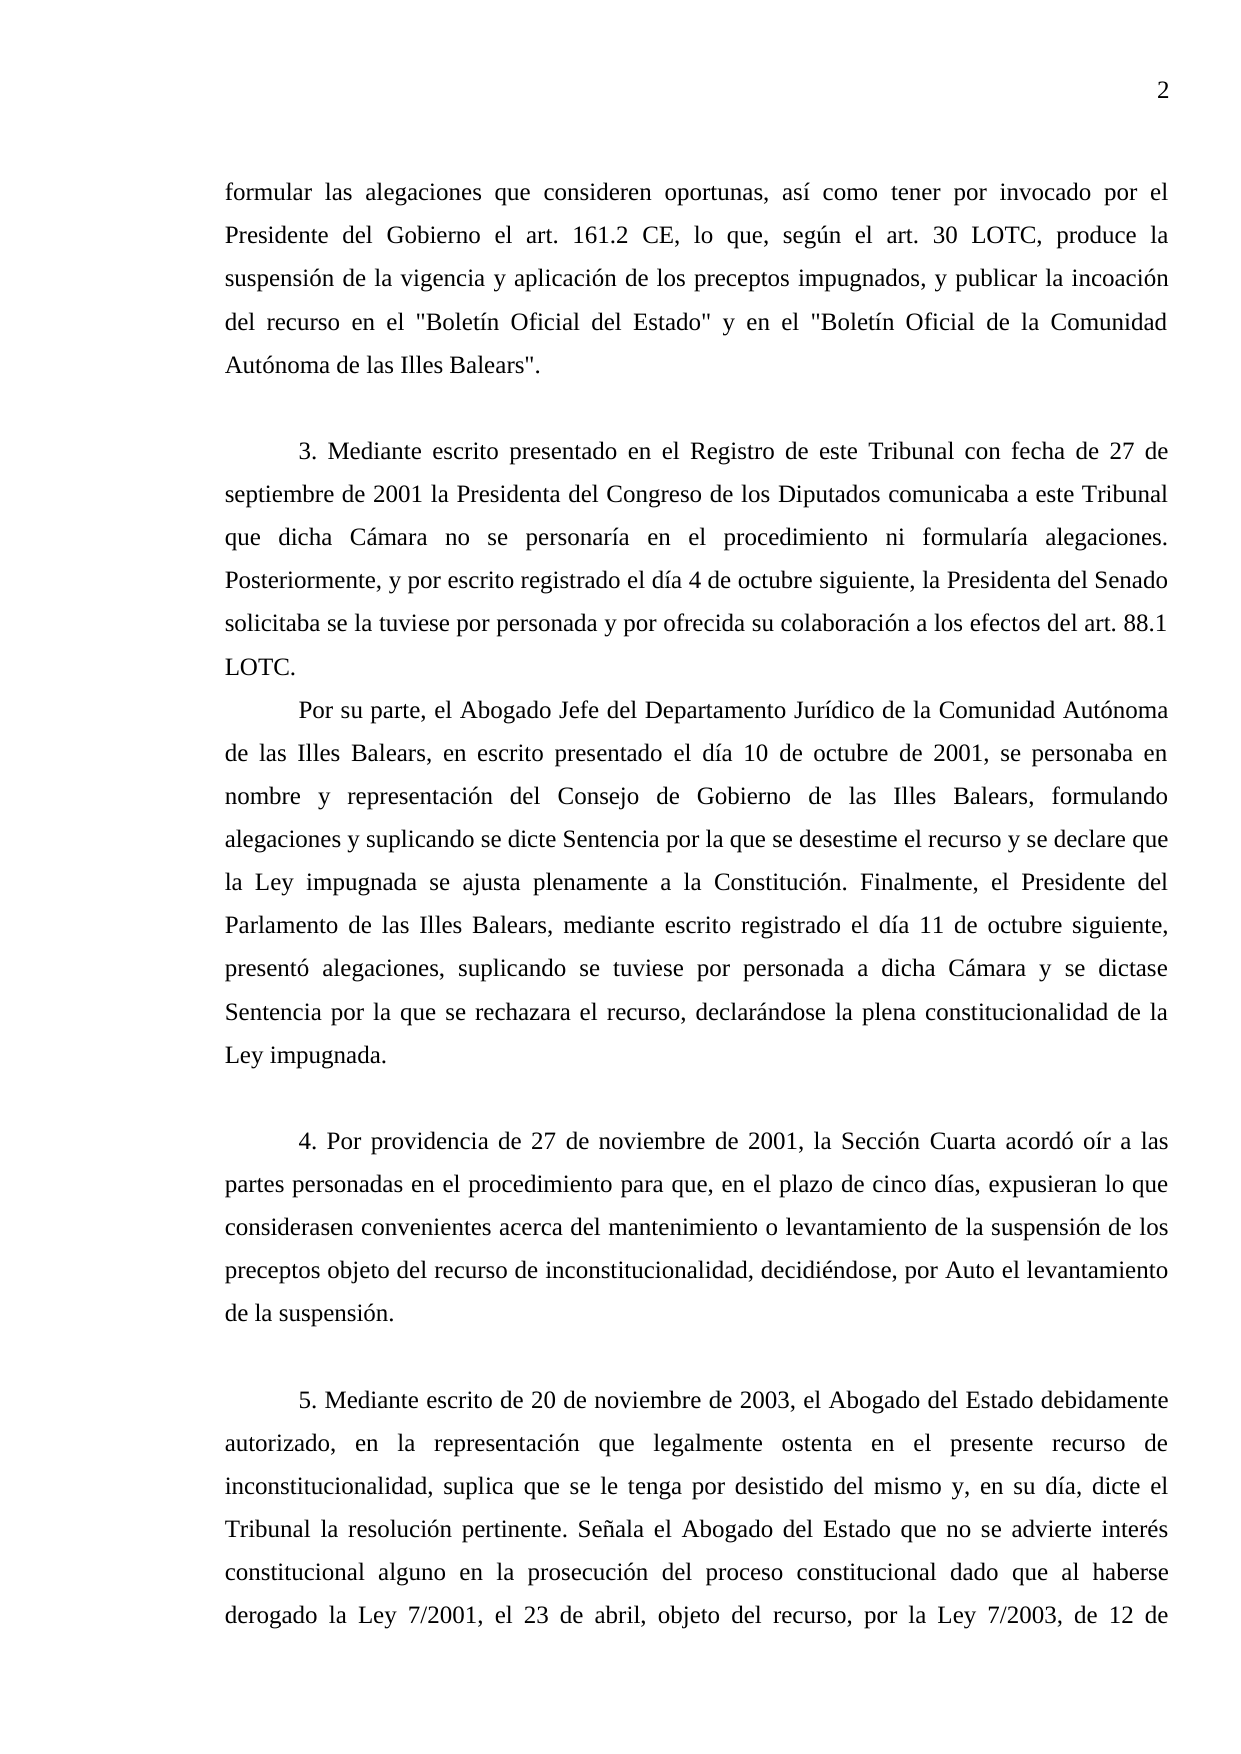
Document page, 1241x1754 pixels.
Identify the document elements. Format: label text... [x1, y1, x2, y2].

text Por su parte, el Abogado Jefe del Departamento Jurídico de la Comunidad Autónoma de las Illes Balears, en escrito presentado el día 10 de octubre de 2001, se personaba en nombre y representación del Consejo de Gobierno de las Illes Balears, formulando alegaciones y suplicando se dicte Sentencia por la que se desestime el recurso y se declare que la Ley impugnada se ajusta plenamente a la Constitución. Finalmente, el Presidente del Parlamento de las Illes Balears, mediante escrito registrado el día 11 de octubre siguiente, presentó alegaciones, suplicando se tuviese por personada a dicha Cámara y se dictase Sentencia por la que se rechazara el recurso, declarándose la plena constitucionalidad de la Ley impugnada. [224, 695, 1169, 1068]
text 3. Mediante escrito presentado en el Registro de este Tribunal con fecha de 27 de septiembre de 2001 la Presidenta del Congreso de los Diputados comunicaba a este Tribunal que dicha Cámara no se personaría en el procedimiento ni formularía alegaciones. Posteriormente, y por escrito registrado el día 4 de octubre siguiente, la Presidenta del Senado solicitaba se la tuviese por personada y por ofrecida su colaboración a los efectos del art. 88.1 LOTC. [224, 436, 1169, 680]
text 4. Por providencia de 27 de noviembre de 2001, la Sección Cuarta acordó oír a las partes personadas en el procedimiento para que, en el plazo de cinco días, expusieran lo que considerasen convenientes acerca del mantenimiento o levantamiento de la suspensión de los preceptos objeto del recurso de inconstitucionalidad, decidiéndose, por Auto el levantamiento de la suspensión. [224, 1126, 1169, 1327]
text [224, 177, 1169, 378]
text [224, 1385, 1169, 1629]
